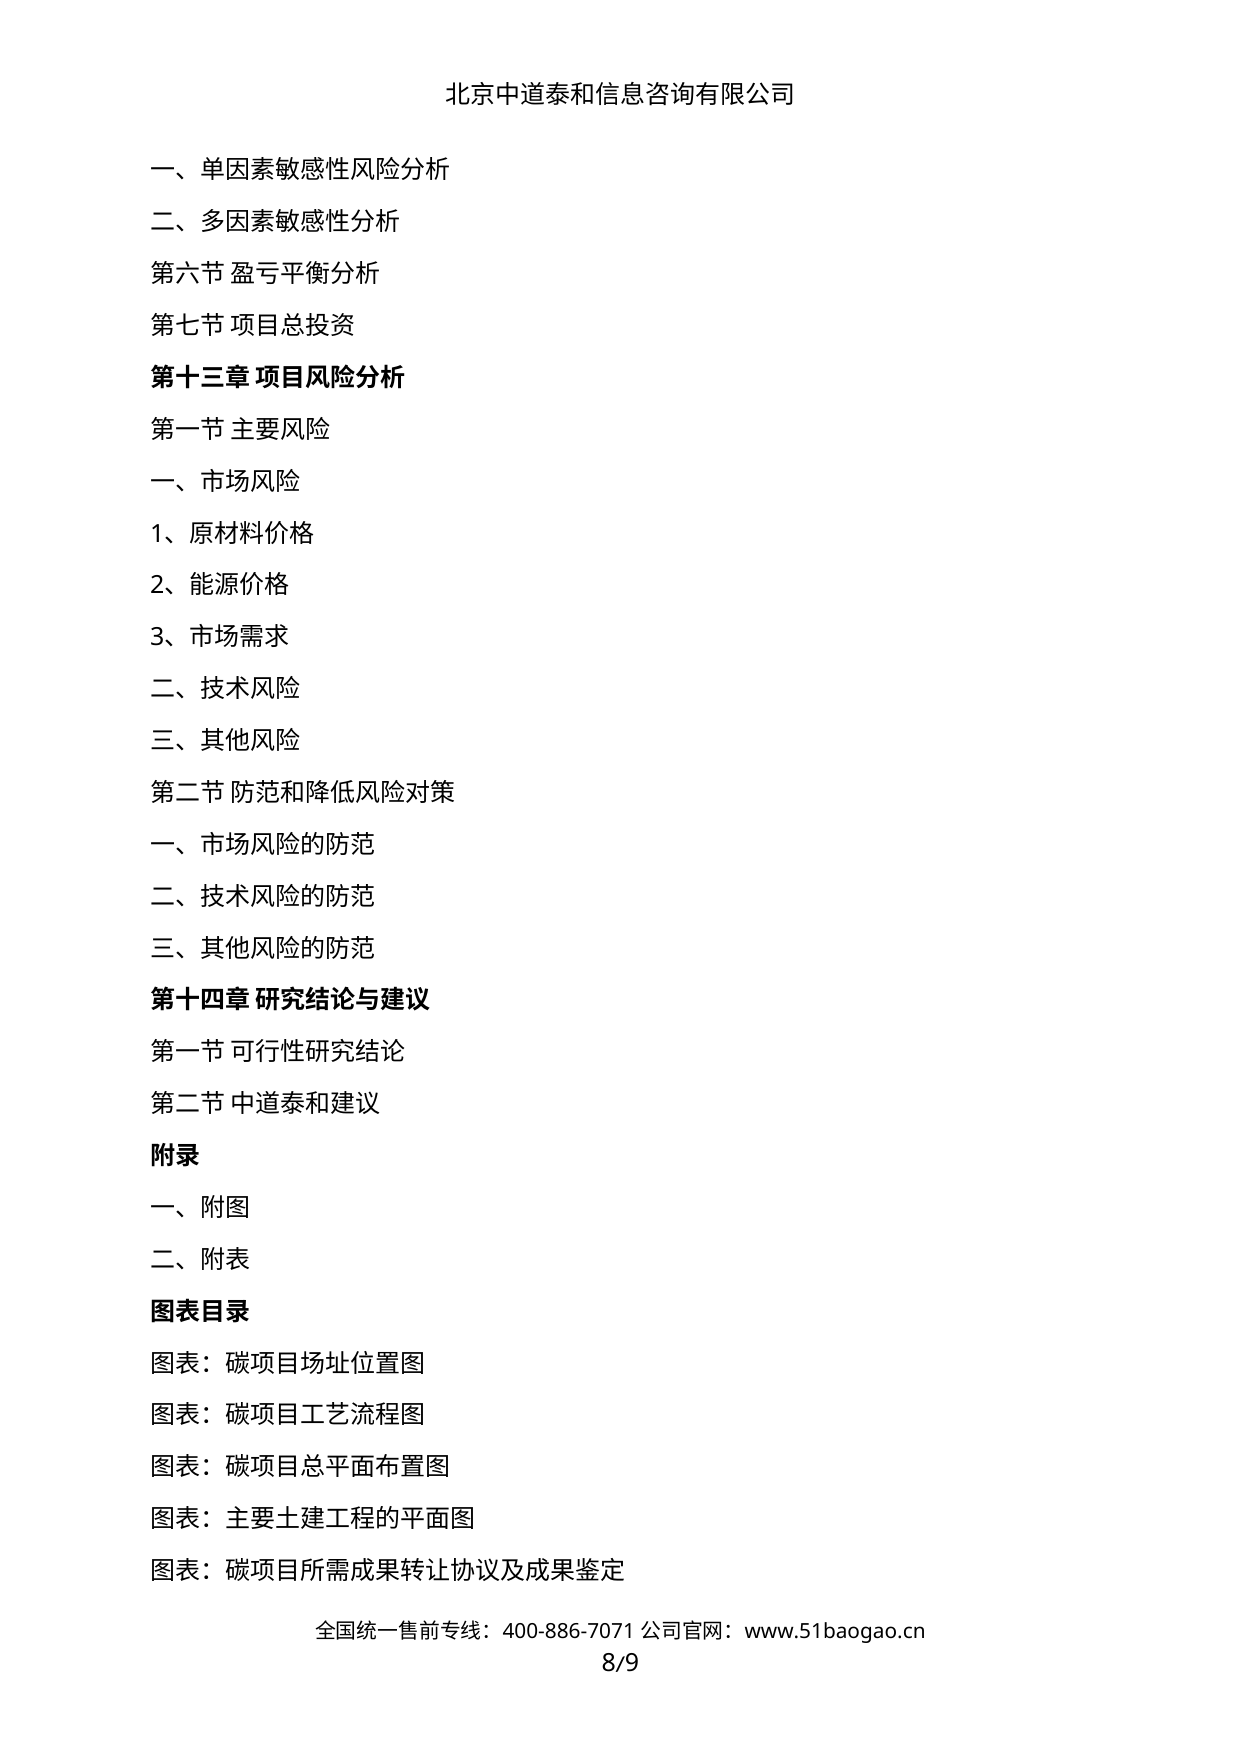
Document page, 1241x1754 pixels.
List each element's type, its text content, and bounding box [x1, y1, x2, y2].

text 图表目录 [150, 1291, 1090, 1327]
text 二、技术风险的防范 [150, 876, 1090, 912]
text 图表：碳项目总平面布置图 [150, 1447, 1090, 1483]
text 二、多因素敏感性分析 [150, 202, 1090, 238]
text 第十四章 研究结论与建议 [150, 980, 1090, 1016]
text 一、附图 [150, 1187, 1090, 1224]
text 二、附表 [150, 1239, 1090, 1276]
text 三、其他风险 [150, 721, 1090, 757]
text 一、市场风险 [150, 461, 1090, 497]
text 第二节 防范和降低风险对策 [150, 772, 1090, 809]
text 1、原材料价格 [150, 513, 1090, 549]
text 一、市场风险的防范 [150, 824, 1090, 861]
text 图表：主要土建工程的平面图 [150, 1499, 1090, 1535]
text 三、其他风险的防范 [150, 928, 1090, 964]
text 2、能源价格 [150, 565, 1090, 601]
text 图表：碳项目所需成果转让协议及成果鉴定 [150, 1551, 1090, 1587]
text 第一节 可行性研究结论 [150, 1032, 1090, 1068]
text 第二节 中道泰和建议 [150, 1084, 1090, 1120]
text 3、市场需求 [150, 617, 1090, 653]
text 第十三章 项目风险分析 [150, 357, 1090, 394]
text 附录 [150, 1136, 1090, 1172]
text 图表：碳项目场址位置图 [150, 1343, 1090, 1379]
text 图表：碳项目工艺流程图 [150, 1395, 1090, 1431]
text 第六节 盈亏平衡分析 [150, 254, 1090, 290]
text 二、技术风险 [150, 669, 1090, 705]
text 第一节 主要风险 [150, 409, 1090, 446]
text 一、单因素敏感性风险分析 [150, 150, 1090, 186]
text 第七节 项目总投资 [150, 306, 1090, 342]
